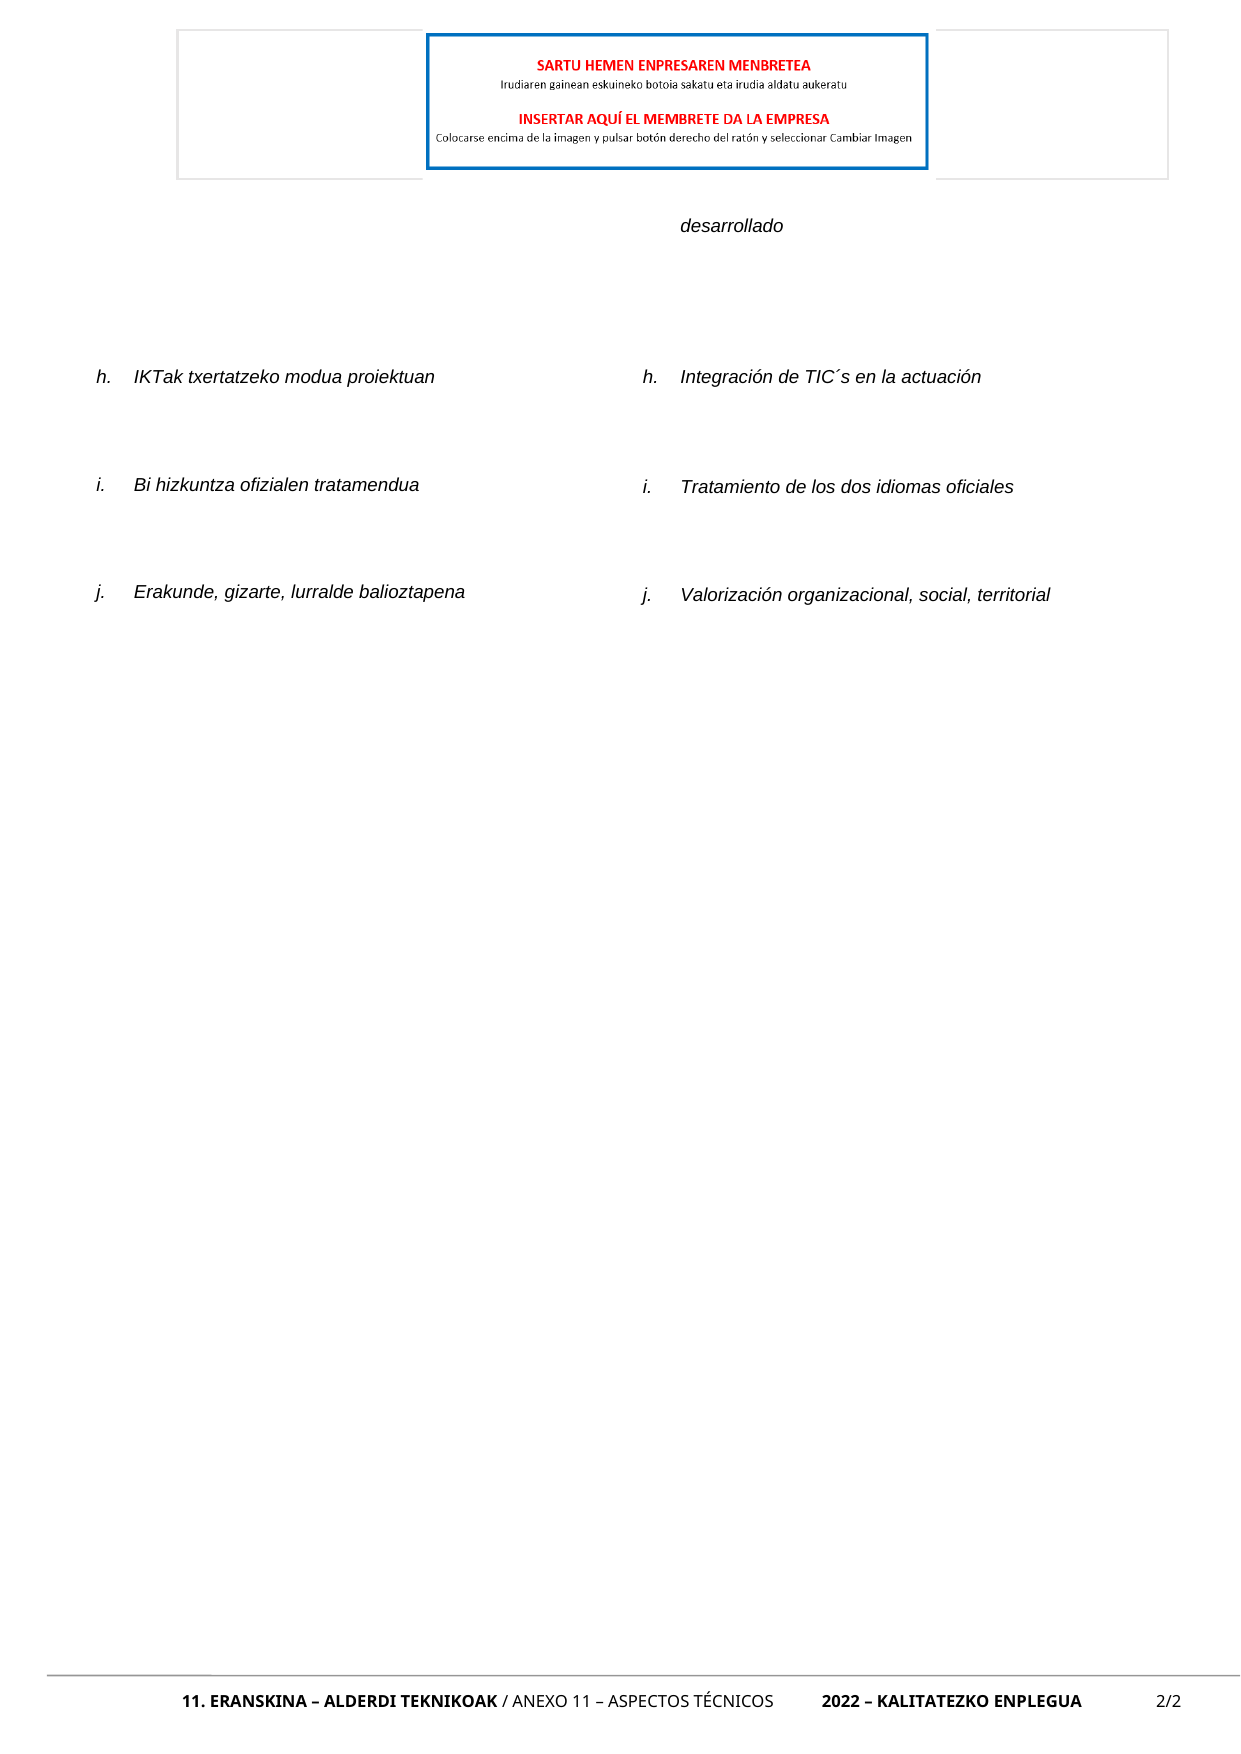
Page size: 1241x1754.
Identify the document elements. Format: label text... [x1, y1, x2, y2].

picture [422, 29, 936, 181]
